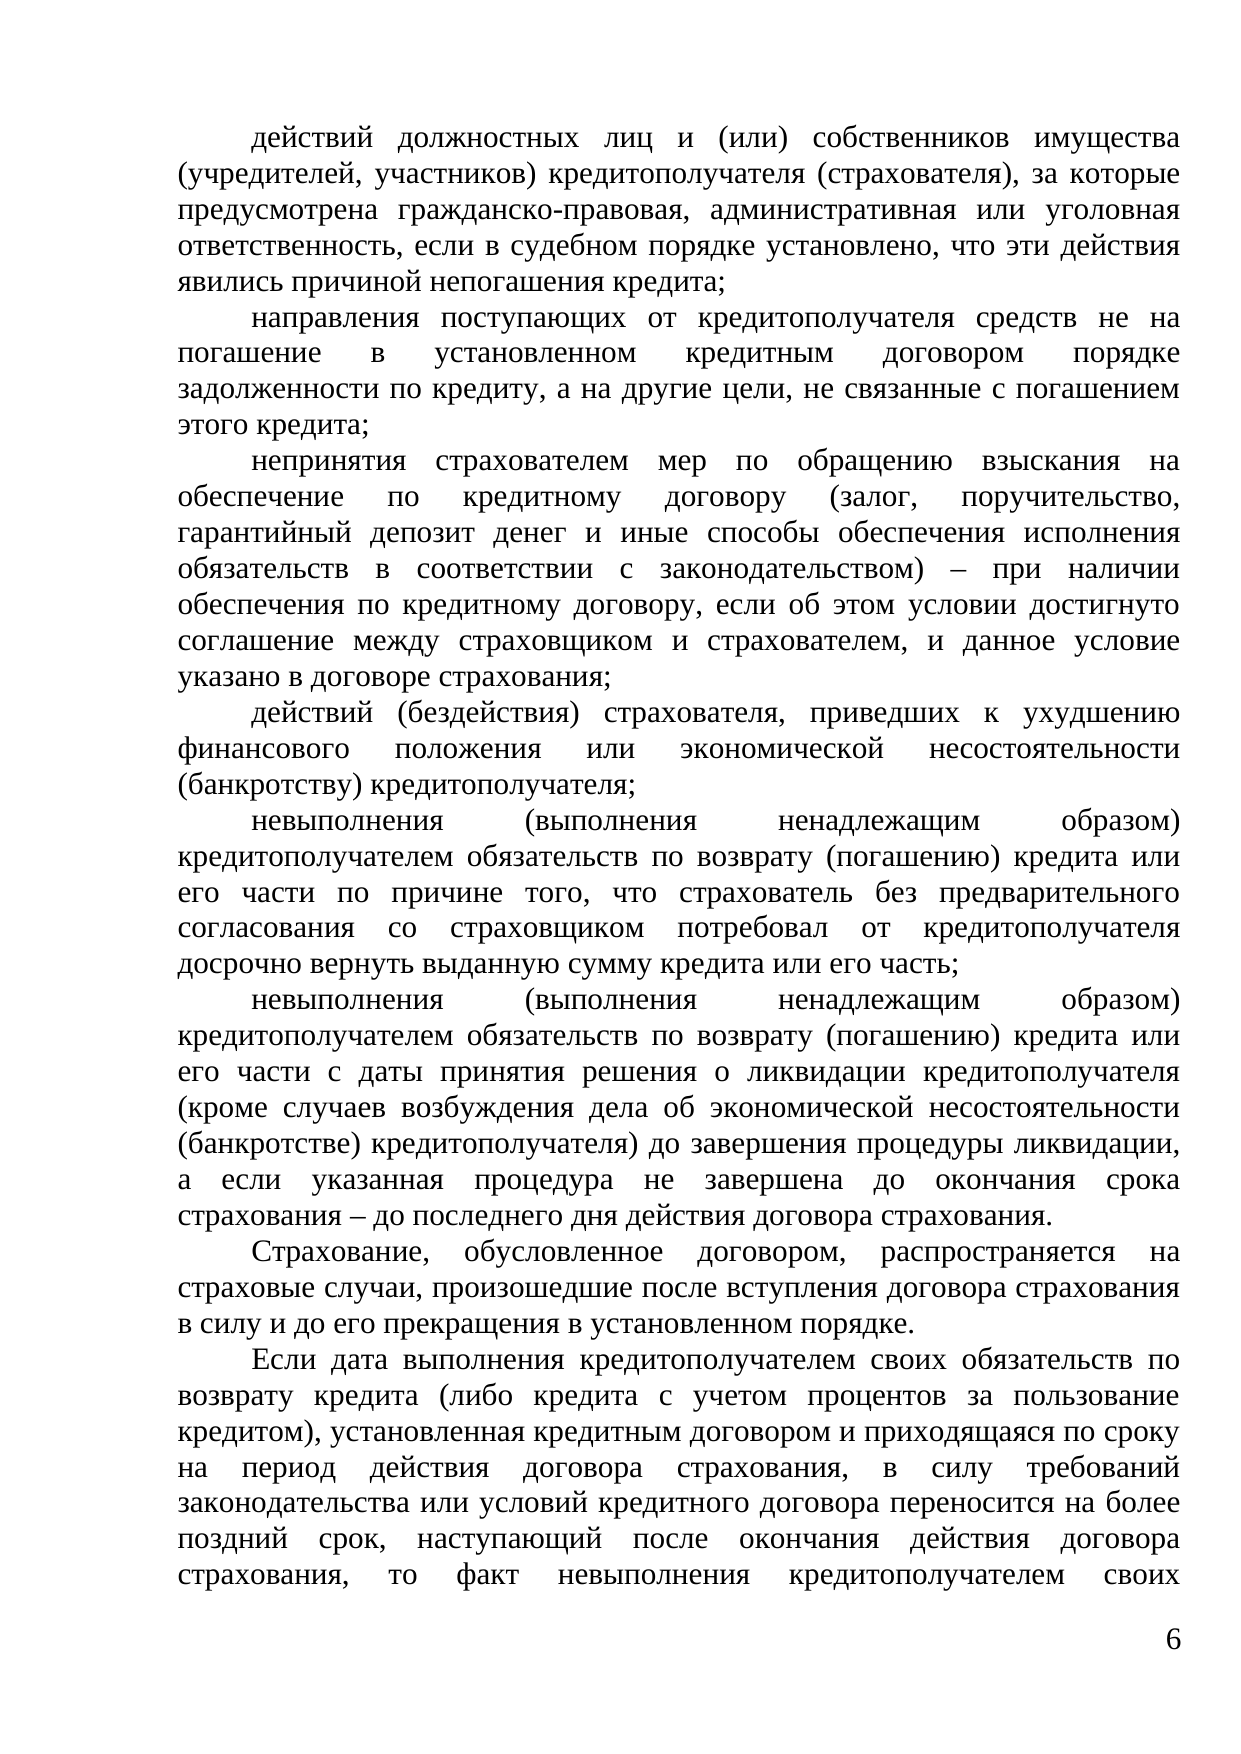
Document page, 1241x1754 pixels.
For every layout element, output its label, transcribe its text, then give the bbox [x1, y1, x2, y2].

text невыполнения (выполнения ненадлежащим образом) кредитополучателем обязательств по возврату (погашению) кредита или его части по причине того, что страхователь без предварительного согласования со страховщиком потребовал от кредитополучателя досрочно вернуть выданную сумму кредита или его часть; [177, 801, 1181, 981]
text невыполнения (выполнения ненадлежащим образом) кредитополучателем обязательств по возврату (погашению) кредита или его части с даты принятия решения о ликвидации кредитополучателя (кроме случаев возбуждения дела об экономической несостоятельности (банкротстве) кредитополучателя) до завершения процедуры ликвидации, а если указанная процедура не завершена до окончания срока страхования – до последнего дня действия договора страхования. [177, 981, 1181, 1232]
text направления поступающих от кредитополучателя средств не на погашение в установленном кредитным договором порядке задолженности по кредиту, а на другие цели, не связанные с погашением этого кредита; [177, 298, 1181, 442]
text действий (бездействия) страхователя, приведших к ухудшению финансового положения или экономической несостоятельности (банкротству) кредитополучателя; [177, 693, 1181, 801]
text действий должностных лиц и (или) собственников имущества (учредителей, участников) кредитополучателя (страхователя), за которые предусмотрена гражданско-правовая, административная или уголовная ответственность, если в судебном порядке установлено, что эти действия явились причиной непогашения кредита; [177, 118, 1181, 298]
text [177, 1340, 1181, 1592]
text непринятия страхователем мер по обращению взыскания на обеспечение по кредитному договору (залог, поручительство, гарантийный депозит денег и иные способы обеспечения исполнения обязательств в соответствии с законодательством) – при наличии обеспечения по кредитному договору, если об этом условии достигнуто соглашение между страховщиком и страхователем, и данное условие указано в договоре страхования; [177, 442, 1181, 693]
text Страхование, обусловленное договором, распространяется на страховые случаи, произошедшие после вступления договора страхования в силу и до его прекращения в установленном порядке. [177, 1232, 1181, 1340]
